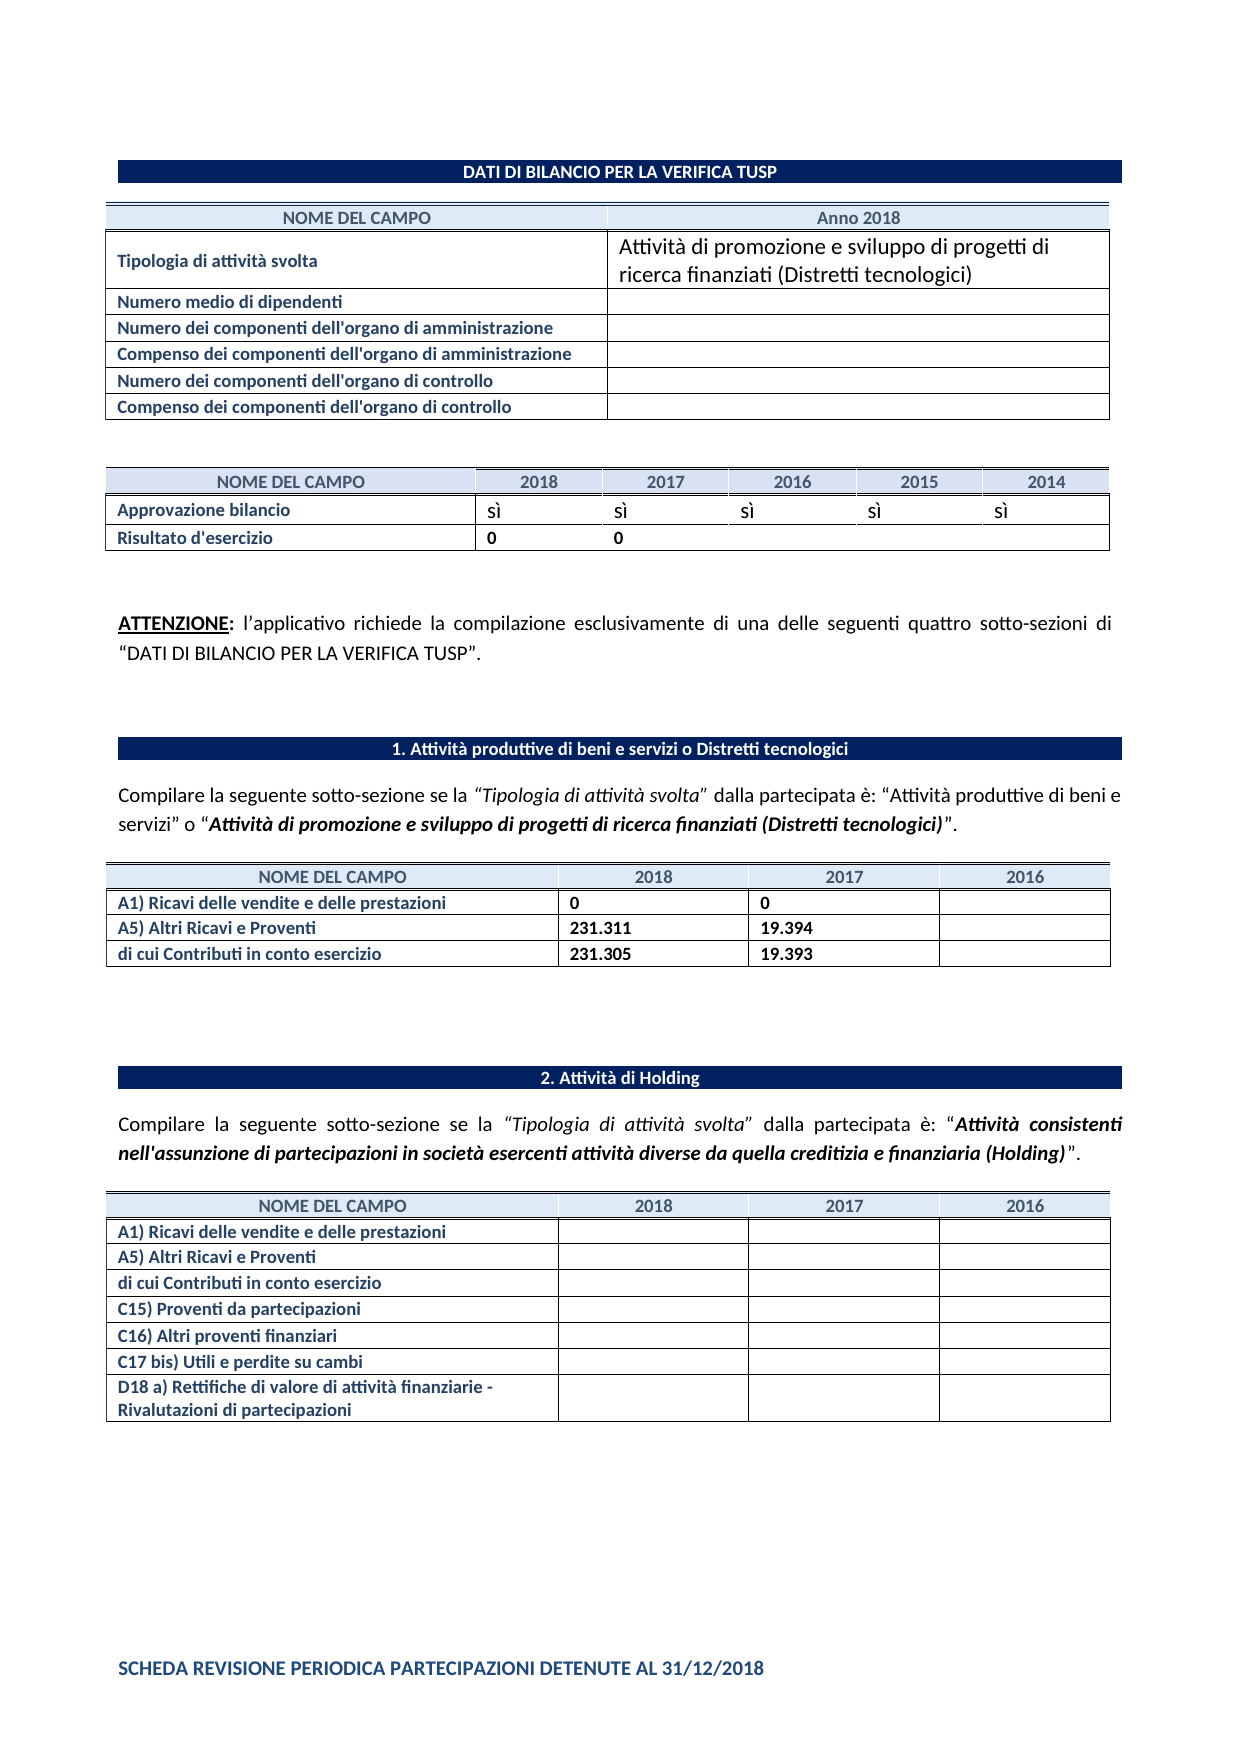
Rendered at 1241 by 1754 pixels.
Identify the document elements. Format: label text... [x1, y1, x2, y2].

table_cell 231.305 [559, 941, 748, 966]
table_cell 0 [749, 891, 939, 914]
table_cell [940, 1297, 1110, 1322]
table_header 2015 [857, 470, 982, 493]
table_cell [940, 915, 1110, 940]
table_cell A5) Altri Ricavi e Proventi [107, 1244, 558, 1269]
table_cell [940, 1323, 1110, 1348]
text DATI DI BILANCIO PER LA VERIFICA TUSP [118, 160, 1122, 183]
table_header NOME DEL CAMPO [106, 206, 607, 229]
table_cell 0 [559, 891, 748, 914]
table_cell 0 [603, 525, 728, 550]
table_cell [559, 1375, 748, 1421]
table_header 2016 [940, 1194, 1110, 1217]
table_header 2017 [749, 865, 939, 888]
table_cell A1) Ricavi delle vendite e delle prestazioni [107, 891, 558, 914]
table_header NOME DEL CAMPO [106, 1194, 558, 1217]
table_cell A1) Ricavi delle vendite e delle prestazioni [107, 1220, 558, 1243]
table_cell Compenso dei componenti dell'organo di controllo [106, 394, 607, 419]
table_cell [749, 1297, 939, 1322]
text 1. Attività produttive di beni e servizi o Distretti tecnologici [118, 737, 1122, 760]
table_header 2018 [559, 1194, 748, 1217]
table_cell [749, 1244, 939, 1269]
table_cell [940, 1270, 1110, 1296]
table_cell [940, 1375, 1110, 1421]
table_cell [749, 1270, 939, 1296]
table_cell 19.393 [749, 941, 939, 966]
table_cell [608, 232, 1109, 288]
table_cell [559, 1244, 748, 1269]
text ATTENZIONE: l’applicativo richiede la compilazione esclusivamente di una delle seguenti quattro sotto-sezioni di “DATI DI BILANCIO PER LA VERIFICA TUSP”. [118, 607, 1122, 665]
table_cell D18 a) Rettifiche di valore di attività finanziarie - Rivalutazioni di partecipazioni [107, 1375, 558, 1421]
table_cell [749, 1220, 939, 1243]
table_cell Numero dei componenti dell'organo di amministrazione [106, 315, 607, 341]
table_cell [749, 1323, 939, 1348]
text Compilare la seguente sotto-sezione se la “Tipologia di attività svolta” dalla partecipata è: “Attività consistenti nell'assunzione di partecipazioni in società esercenti attività diverse da quella creditizia e finanziaria (Holding)”. [118, 1108, 1122, 1166]
table_cell [608, 315, 1109, 341]
table_header NOME DEL CAMPO [106, 865, 558, 888]
table_cell 0 [476, 525, 602, 550]
table_cell [608, 394, 1109, 419]
table_cell A5) Altri Ricavi e Proventi [107, 915, 558, 940]
table_cell [983, 525, 1109, 550]
table_cell C17 bis) Utili e perdite su cambi [107, 1349, 558, 1374]
table_header Anno 2018 [608, 206, 1109, 229]
table_header 2018 [559, 865, 748, 888]
table_header 2017 [603, 470, 728, 493]
table_header 2016 [940, 865, 1110, 888]
table_cell [608, 342, 1109, 367]
table_header 2017 [749, 1194, 939, 1217]
table_cell C16) Altri proventi finanziari [107, 1323, 558, 1348]
table_cell [729, 525, 856, 550]
table_cell [608, 368, 1109, 393]
table_cell [940, 1244, 1110, 1269]
table_header 2014 [983, 470, 1109, 493]
table_cell [608, 289, 1109, 314]
table_cell [749, 1375, 939, 1421]
table_cell Risultato d'esercizio [106, 525, 475, 550]
table_cell [940, 1220, 1110, 1243]
table_cell Tipologia di attività svolta [106, 232, 607, 288]
table_cell [940, 891, 1110, 914]
table_cell [559, 1349, 748, 1374]
table_header 2018 [476, 470, 602, 493]
table_cell [559, 1220, 748, 1243]
table_cell Compenso dei componenti dell'organo di amministrazione [106, 342, 607, 367]
table_cell [749, 1349, 939, 1374]
table_cell Numero dei componenti dell'organo di controllo [106, 368, 607, 393]
table_cell [857, 525, 982, 550]
table_cell 19.394 [749, 915, 939, 940]
table_cell Approvazione bilancio [106, 496, 475, 524]
table_header 2016 [729, 470, 856, 493]
table_cell [559, 1297, 748, 1322]
table_cell C15) Proventi da partecipazioni [107, 1297, 558, 1322]
table_cell Numero medio di dipendenti [106, 289, 607, 314]
text 2. Attività di Holding [118, 1066, 1122, 1089]
table_cell di cui Contributi in conto esercizio [107, 941, 558, 966]
table_cell [559, 1323, 748, 1348]
table_cell [559, 1270, 748, 1296]
table_cell [940, 1349, 1110, 1374]
text Compilare la seguente sotto-sezione se la “Tipologia di attività svolta” dalla partecipata è: “Attività produttive di beni e servizi” o “Attività di promozione e sviluppo di progetti di ricerca finanziati (Distretti tecnologici)”. [118, 778, 1122, 837]
table_cell 231.311 [559, 915, 748, 940]
table_header NOME DEL CAMPO [106, 468, 475, 493]
table_cell [940, 941, 1110, 966]
table_cell di cui Contributi in conto esercizio [107, 1270, 558, 1296]
